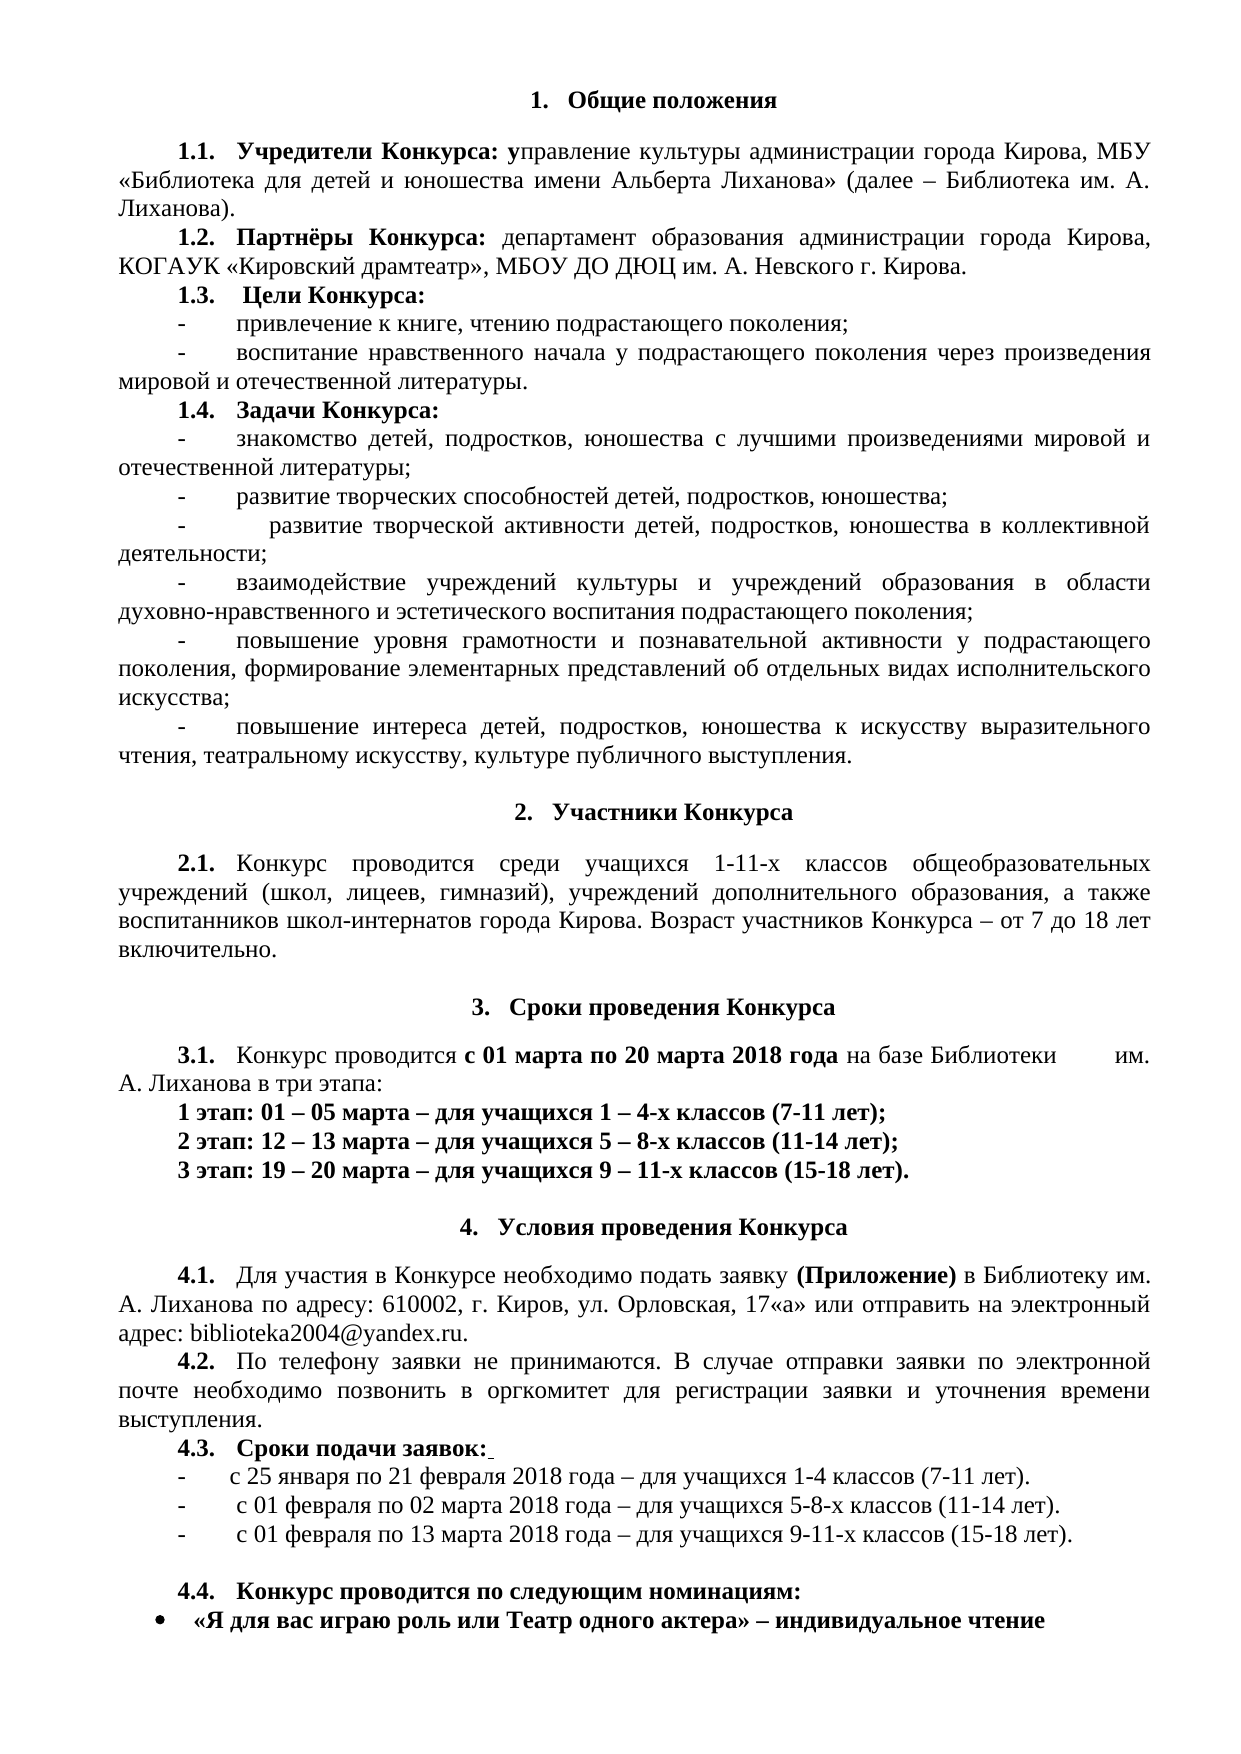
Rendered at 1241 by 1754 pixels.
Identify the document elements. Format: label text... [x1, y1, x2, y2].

text 3.1. Конкурс проводится с 01 марта по 20 марта 2018 года на базе Библиотеки им. А. Лиханова в три этапа: [118, 1040, 1152, 1097]
subtitle 1.4. Задачи Конкурса: [118, 395, 1152, 423]
subtitle 1.1. Учредители Конкурса: управление культуры администрации города Кирова, МБУ «Библиотека для детей и юношества имени Альберта Лиханова» (далее – Библиотека им. А. Лиханова). [118, 136, 1152, 222]
list «Я для вас играю роль или Театр одного актера» – индивидуальное чтение [156, 1605, 1152, 1634]
subtitle Участники Конкурса [156, 797, 1152, 826]
list 3 этап: 19 – 20 марта – для учащихся 9 – 11-х классов (15-18 лет). [118, 1155, 1152, 1183]
text - привлечение к книге, чтению подрастающего поколения; [118, 308, 1152, 337]
text - развитие творческих способностей детей, подростков, юношества; [118, 481, 1152, 510]
list Сроки проведения Конкурса [156, 992, 1152, 1021]
text 4.4. Конкурс проводится по следующим номинациям: [118, 1576, 1152, 1605]
list 2 этап: 12 – 13 марта – для учащихся 5 – 8-х классов (11-14 лет); [118, 1126, 1152, 1155]
text - взаимодействие учреждений культуры и учреждений образования в области духовно-нравственного и эстетического воспитания подрастающего поколения; [118, 567, 1152, 625]
text 2.1. Конкурс проводится среди учащихся 1-11-х классов общеобразовательных учреждений (школ, лицеев, гимназий), учреждений дополнительного образования, а также воспитанников школ-интернатов города Кирова. Возраст участников Конкурса – от 7 до 18 лет включительно. [118, 848, 1152, 963]
subtitle 1.3. Цели Конкурса: [118, 280, 1152, 308]
text - повышение интереса детей, подростков, юношества к искусству выразительного чтения, театральному искусству, культуре публичного выступления. [118, 711, 1152, 768]
text 1.2. Партнёры Конкурса: департамент образования администрации города Кирова, КОГАУК «Кировский драмтеатр», МБОУ ДО ДЮЦ им. А. Невского г. Кирова. [118, 222, 1152, 280]
list 1 этап: 01 – 05 марта – для учащихся 1 – 4-х классов (7-11 лет); [118, 1097, 1152, 1126]
list - с 01 февраля по 02 марта 2018 года – для учащихся 5-8-х классов (11-14 лет). [177, 1490, 1152, 1519]
list Условия проведения Конкурса [156, 1212, 1152, 1241]
text - повышение уровня грамотности и познавательной активности у подрастающего поколения, формирование элементарных представлений об отдельных видах исполнительского искусства; [118, 625, 1152, 711]
list 4.1. Для участия в Конкурсе необходимо подать заявку (Приложение) в Библиотеку им. А. Лиханова по адресу: 610002, г. Киров, ул. Орловская, 17«а» или отправить на электронный адрес: biblioteka2004@yandex.ru. [118, 1260, 1152, 1346]
list 4.3. Сроки подачи заявок: [118, 1433, 1152, 1461]
text - развитие творческой активности детей, подростков, юношества в коллективной деятельности; [118, 510, 1152, 567]
text - знакомство детей, подростков, юношества с лучшими произведениями мировой и отечественной литературы; [118, 423, 1152, 481]
subtitle Общие положения [156, 85, 1152, 114]
list - с 01 февраля по 13 марта 2018 года – для учащихся 9-11-х классов (15-18 лет). [177, 1519, 1152, 1548]
text - воспитание нравственного начала у подрастающего поколения через произведения мировой и отечественной литературы. [118, 337, 1152, 395]
list 4.2. По телефону заявки не принимаются. В случае отправки заявки по электронной почте необходимо позвонить в оргкомитет для регистрации заявки и уточнения времени выступления. [118, 1346, 1152, 1433]
list - с 25 января по 21 февраля 2018 года – для учащихся 1-4 классов (7-11 лет). [177, 1461, 1152, 1490]
